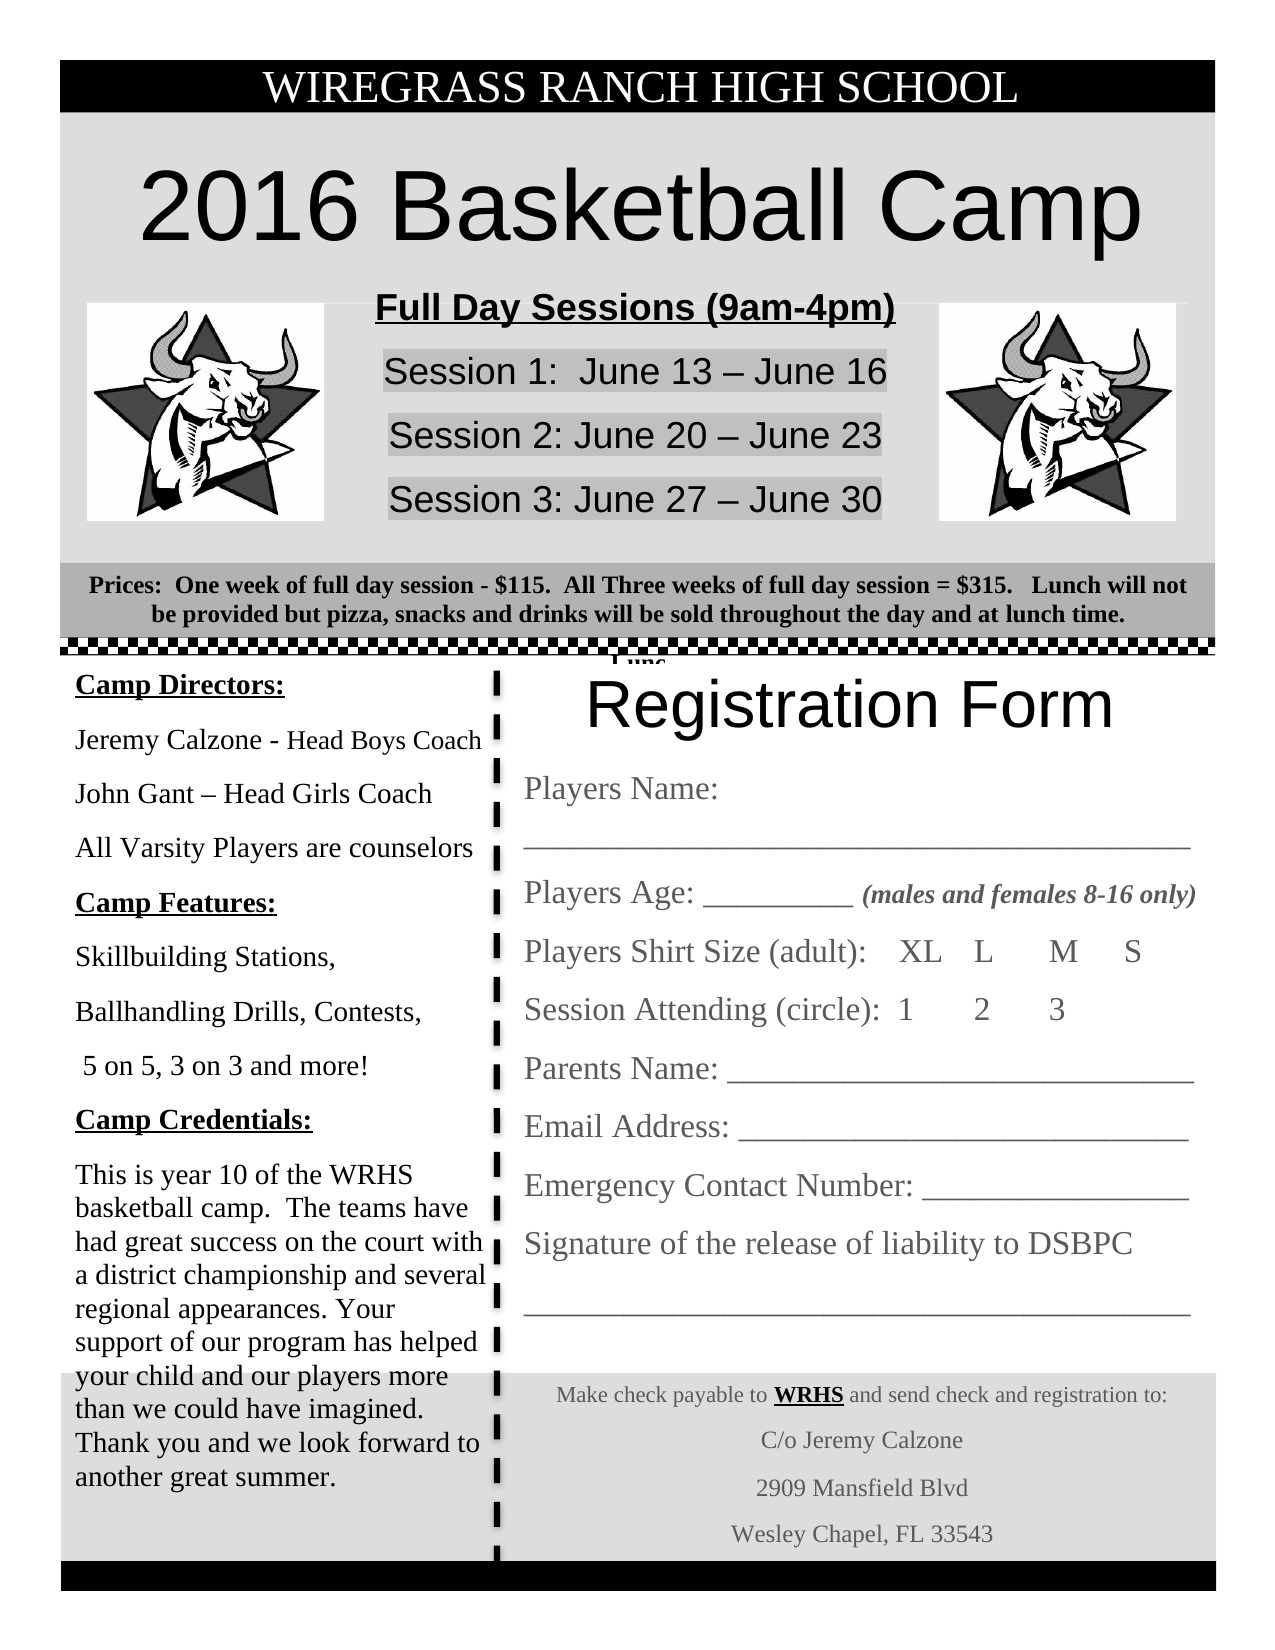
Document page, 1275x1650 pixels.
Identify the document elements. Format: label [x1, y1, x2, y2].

picture [59, 637, 1217, 655]
picture [86, 303, 324, 520]
picture [938, 303, 1176, 520]
